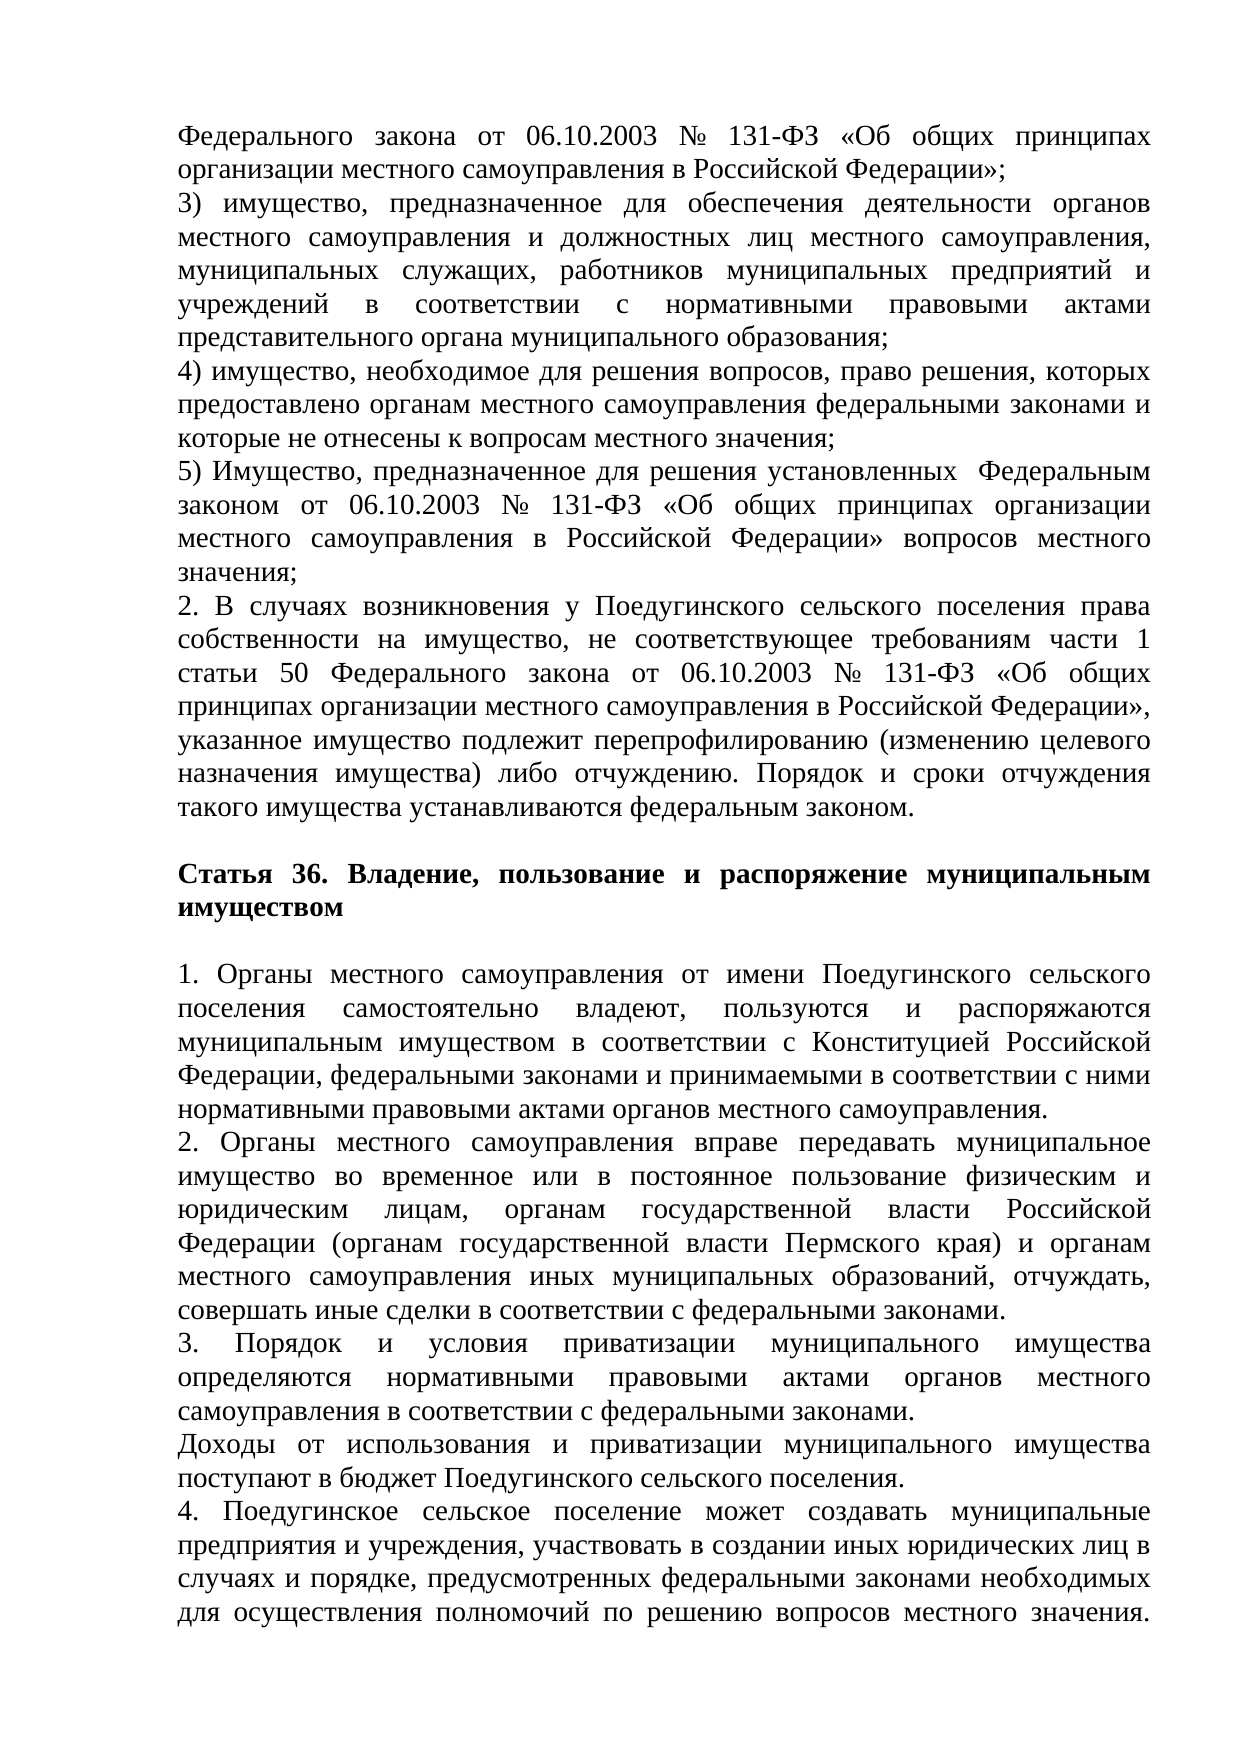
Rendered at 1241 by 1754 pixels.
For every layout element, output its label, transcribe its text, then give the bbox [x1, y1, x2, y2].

text 2. В случаях возникновения у Поедугинского сельского поселения права собственности на имущество, не соответствующее требованиям части 1 статьи 50 Федерального закона от 06.10.2003 № 131-ФЗ «Об общих принципах организации местного самоуправления в Российской Федерации», указанное имущество подлежит перепрофилированию (изменению целевого назначения имущества) либо отчуждению. Порядок и сроки отчуждения такого имущества устанавливаются федеральным законом. [177, 588, 1152, 822]
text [177, 1493, 1152, 1627]
text 5) Имущество, предназначенное для решения установленных Федеральным законом от 06.10.2003 № 131-ФЗ «Об общих принципах организации местного самоуправления в Российской Федерации» вопросов местного значения; [177, 453, 1152, 588]
text Доходы от использования и приватизации муниципального имущества поступают в бюджет Поедугинского сельского поселения. [177, 1426, 1152, 1493]
text 1. Органы местного самоуправления от имени Поедугинского сельского поселения самостоятельно владеют, пользуются и распоряжаются муниципальным имуществом в соответствии с Конституцией Российской Федерации, федеральными законами и принимаемыми в соответствии с ними нормативными правовыми актами органов местного самоуправления. [177, 957, 1152, 1124]
text 3. Порядок и условия приватизации муниципального имущества определяются нормативными правовыми актами органов местного самоуправления в соответствии с федеральными законами. [177, 1326, 1152, 1426]
text 2. Органы местного самоуправления вправе передавать муниципальное имущество во временное или в постоянное пользование физическим и юридическим лицам, органам государственной власти Российской Федерации (органам государственной власти Пермского края) и органам местного самоуправления иных муниципальных образований, отчуждать, совершать иные сделки в соответствии с федеральными законами. [177, 1124, 1152, 1326]
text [177, 118, 1152, 185]
text 4) имущество, необходимое для решения вопросов, право решения, которых предоставлено органам местного самоуправления федеральными законами и которые не отнесены к вопросам местного значения; [177, 353, 1152, 453]
text Статья 36. Владение, пользование и распоряжение муниципальным имуществом [177, 856, 1152, 923]
text 3) имущество, предназначенное для обеспечения деятельности органов местного самоуправления и должностных лиц местного самоуправления, муниципальных служащих, работников муниципальных предприятий и учреждений в соответствии с нормативными правовыми актами представительного органа муниципального образования; [177, 185, 1152, 353]
